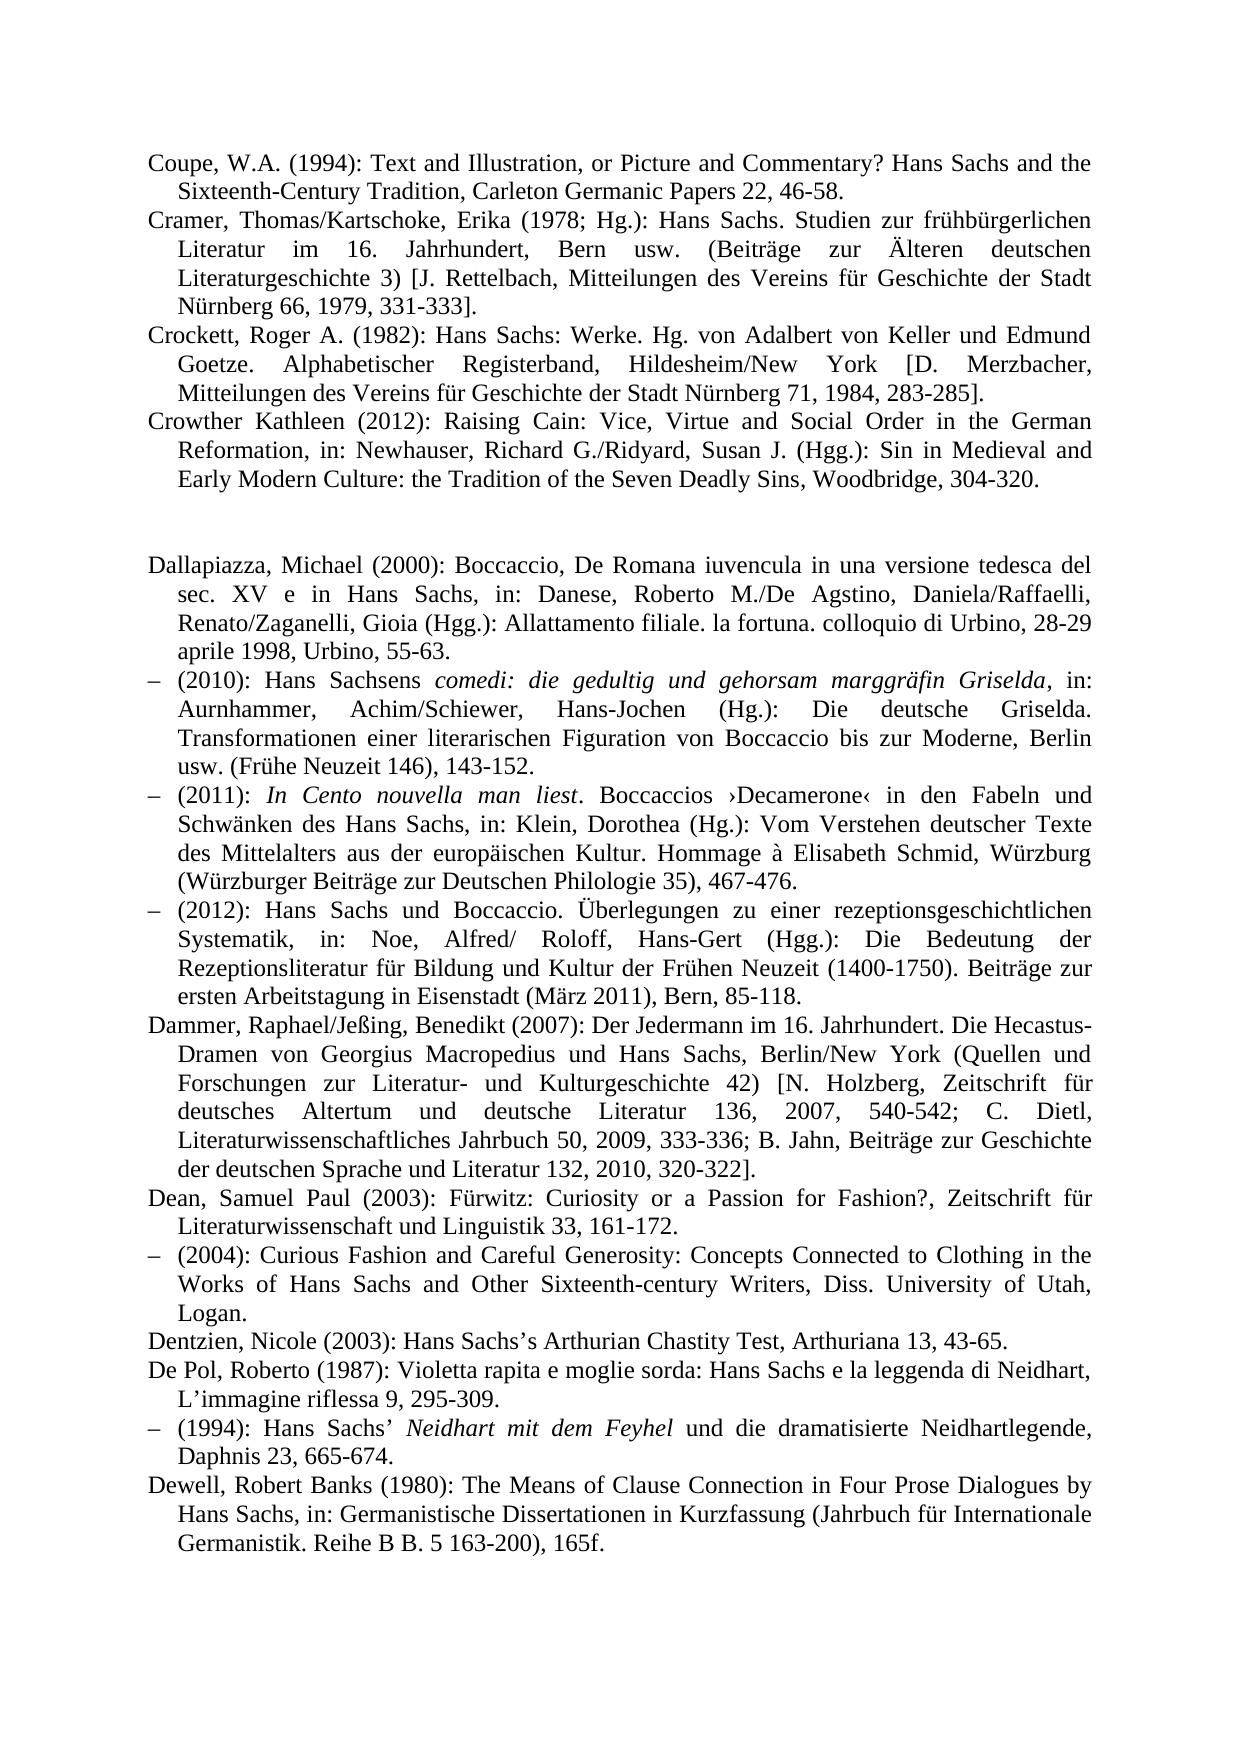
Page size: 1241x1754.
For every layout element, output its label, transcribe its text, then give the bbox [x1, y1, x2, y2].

text Dean, Samuel Paul (2003): Fürwitz: Curiosity or a Passion for Fashion?, Zeitschrift für Literaturwissenschaft und Linguistik 33, 161-172. [148, 1183, 1093, 1240]
text – (2004): Curious Fashion and Careful Generosity: Concepts Connected to Clothing in the Works of Hans Sachs and Other Sixteenth-century Writers, Diss. University of Utah, Logan. [148, 1240, 1093, 1326]
text Crockett, Roger A. (1982): Hans Sachs: Werke. Hg. von Adalbert von Keller und Edmund Goetze. Alphabetischer Registerband, Hildesheim/New York [D. Merzbacher, Mitteilungen des Vereins für Geschichte der Stadt Nürnberg 71, 1984, 283-285]. [148, 320, 1093, 406]
text – (2010): Hans Sachsens comedi: die gedultig und gehorsam marggräfin Griselda, in: Aurnhammer, Achim/Schiewer, Hans-Jochen (Hg.): Die deutsche Griselda. Transformationen einer literarischen Figuration von Boccaccio bis zur Moderne, Berlin usw. (Frühe Neuzeit 146), 143-152. [148, 665, 1093, 780]
text Crowther Kathleen (2012): Raising Cain: Vice, Virtue and Social Order in the German Reformation, in: Newhauser, Richard G./Ridyard, Susan J. (Hgg.): Sin in Medieval and Early Modern Culture: the Tradition of the Seven Deadly Sins, Woodbridge, 304-320. [148, 406, 1093, 493]
text Cramer, Thomas/Kartschoke, Erika (1978; Hg.): Hans Sachs. Studien zur frühbürgerlichen Literatur im 16. Jahrhundert, Bern usw. (Beiträge zur Älteren deutschen Literaturgeschichte 3) [J. Rettelbach, Mitteilungen des Vereins für Geschichte der Stadt Nürnberg 66, 1979, 331-333]. [148, 205, 1093, 320]
text Coupe, W.A. (1994): Text and Illustration, or Picture and Commentary? Hans Sachs and the Sixteenth-Century Tradition, Carleton Germanic Papers 22, 46-58. [148, 148, 1093, 205]
text Dentzien, Nicole (2003): Hans Sachs’s Arthurian Chastity Test, Arthuriana 13, 43-65. [148, 1326, 1093, 1355]
text – (1994): Hans Sachs’ Neidhart mit dem Feyhel und die dramatisierte Neidhartlegende, Daphnis 23, 665-674. [148, 1413, 1093, 1470]
text Dewell, Robert Banks (1980): The Means of Clause Connection in Four Prose Dialogues by Hans Sachs, in: Germanistische Dissertationen in Kurzfassung (Jahrbuch für Internationale Germanistik. Reihe B B. 5 163-200), 165f. [148, 1470, 1093, 1556]
text – (2012): Hans Sachs und Boccaccio. Überlegungen zu einer rezeptionsgeschichtlichen Systematik, in: Noe, Alfred/ Roloff, Hans-Gert (Hgg.): Die Bedeutung der Rezeptionsliteratur für Bildung und Kultur der Frühen Neuzeit (1400-1750). Beiträge zur ersten Arbeitstagung in Eisenstadt (März 2011), Bern, 85-118. [148, 895, 1093, 1010]
text Dallapiazza, Michael (2000): Boccaccio, De Romana iuvencula in una versione tedesca del sec. XV e in Hans Sachs, in: Danese, Roberto M./De Agstino, Daniela/Raffaelli, Renato/Zaganelli, Gioia (Hgg.): Allattamento filiale. la fortuna. colloquio di Urbino, 28-29 aprile 1998, Urbino, 55-63. [148, 550, 1093, 665]
text De Pol, Roberto (1987): Violetta rapita e moglie sorda: Hans Sachs e la leggenda di Neidhart, L’immagine riflessa 9, 295-309. [148, 1355, 1093, 1413]
text Dammer, Raphael/Jeßing, Benedikt (2007): Der Jedermann im 16. Jahrhundert. Die Hecastus-Dramen von Georgius Macropedius und Hans Sachs, Berlin/New York (Quellen und Forschungen zur Literatur- und Kulturgeschichte 42) [N. Holzberg, Zeitschrift für deutsches Altertum und deutsche Literatur 136, 2007, 540-542; C. Dietl, Literaturwissenschaftliches Jahrbuch 50, 2009, 333-336; B. Jahn, Beiträge zur Geschichte der deutschen Sprache und Literatur 132, 2010, 320-322]. [148, 1010, 1093, 1183]
text – (2011): In Cento nouvella man liest. Boccaccios ›Decamerone‹ in den Fabeln und Schwänken des Hans Sachs, in: Klein, Dorothea (Hg.): Vom Verstehen deutscher Texte des Mittelalters aus der europäischen Kultur. Hommage à Elisabeth Schmid, Würzburg (Würzburger Beiträge zur Deutschen Philologie 35), 467-476. [148, 780, 1093, 895]
